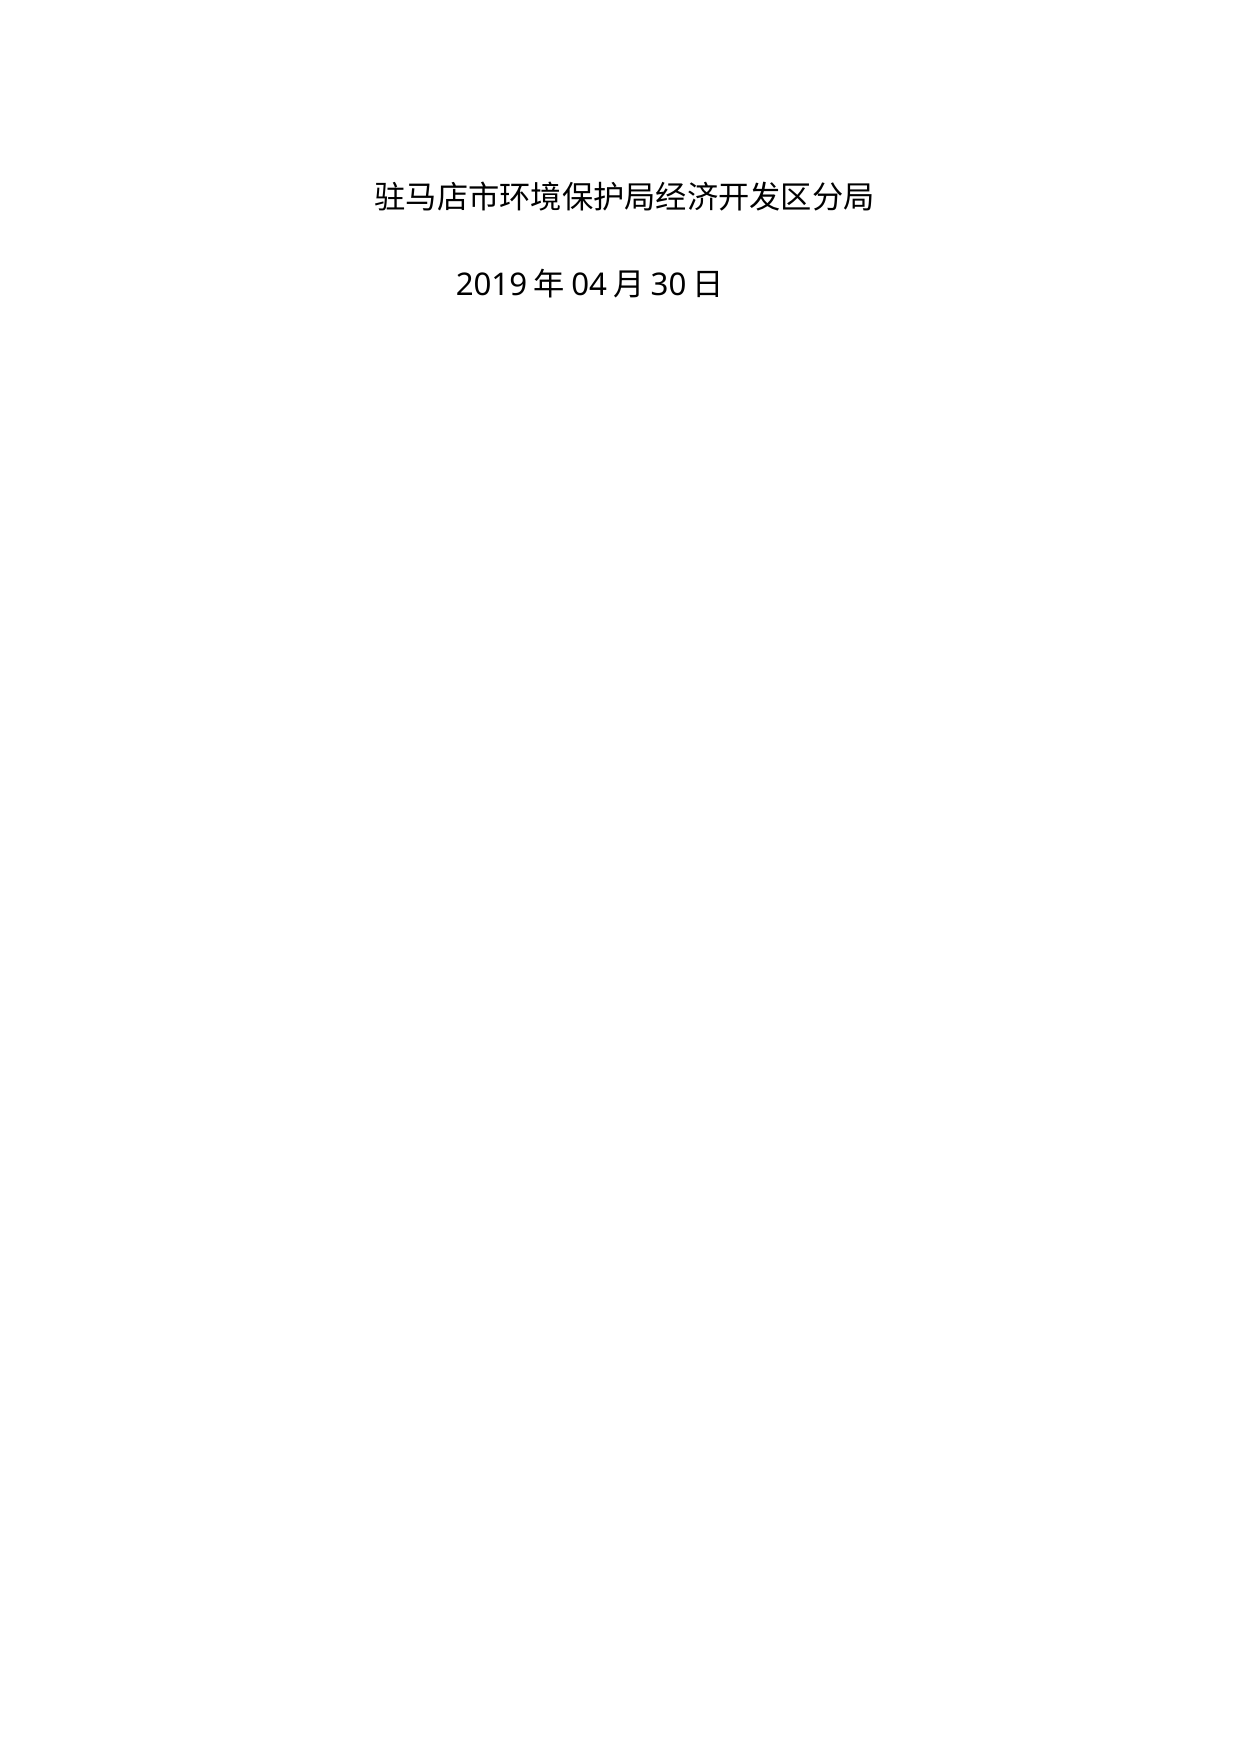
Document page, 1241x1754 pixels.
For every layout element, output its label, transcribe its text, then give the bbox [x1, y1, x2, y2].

text 2019年04月30日 [187, 250, 1053, 315]
text 驻马店市环境保护局经济开发区分局 [187, 162, 1053, 227]
